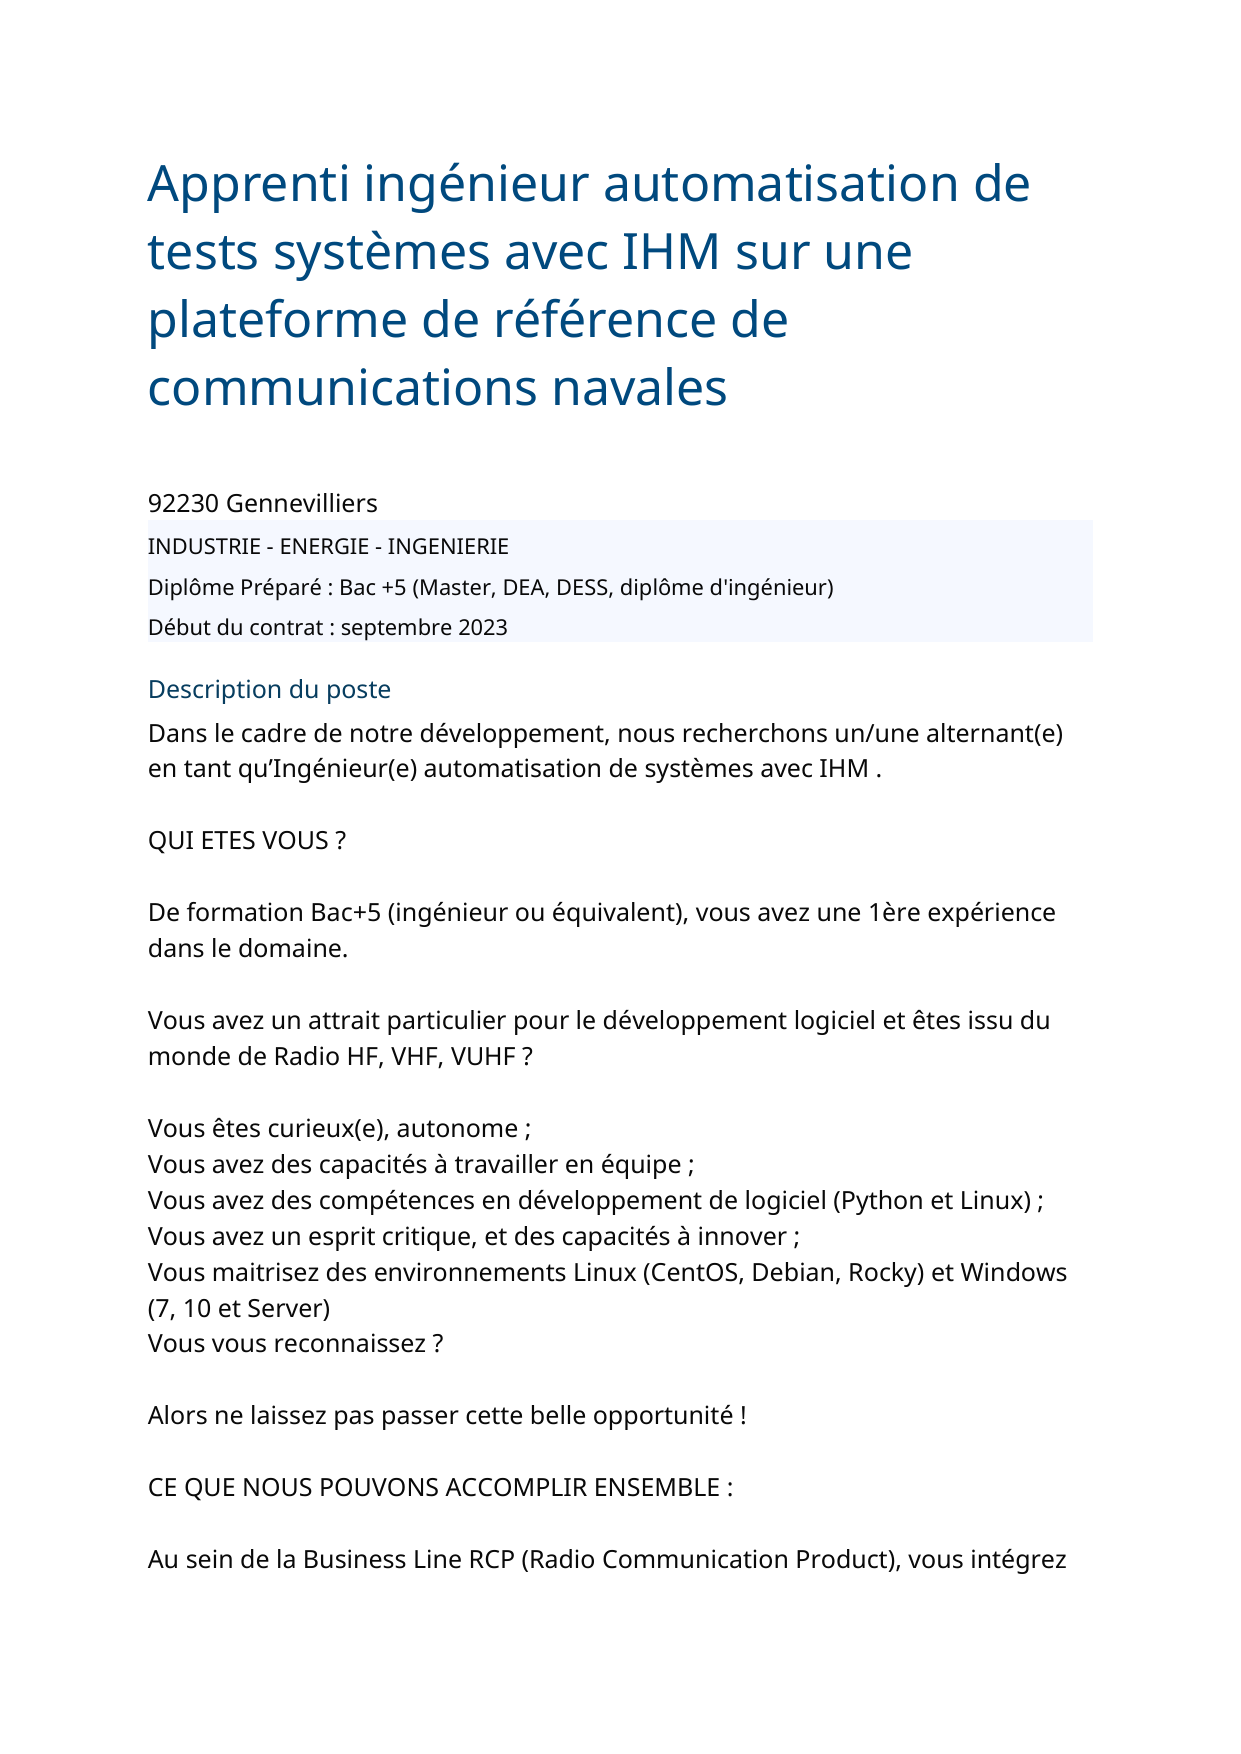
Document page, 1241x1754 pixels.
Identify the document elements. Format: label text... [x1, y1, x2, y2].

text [148, 713, 1093, 1576]
text Description du poste [148, 659, 1093, 706]
text Début du contrat : septembre 2023 [148, 601, 1093, 642]
text Apprenti ingénieur automatisation de tests systèmes avec IHM sur une plateforme de référence de communications navales [148, 148, 1093, 420]
text 92230 Gennevilliers [148, 467, 1093, 520]
text Diplôme Préparé : Bac +5 (Master, DEA, DESS, diplôme d'ingénieur) [148, 561, 1093, 601]
text INDUSTRIE - ENERGIE - INGENIERIE [148, 520, 1093, 561]
